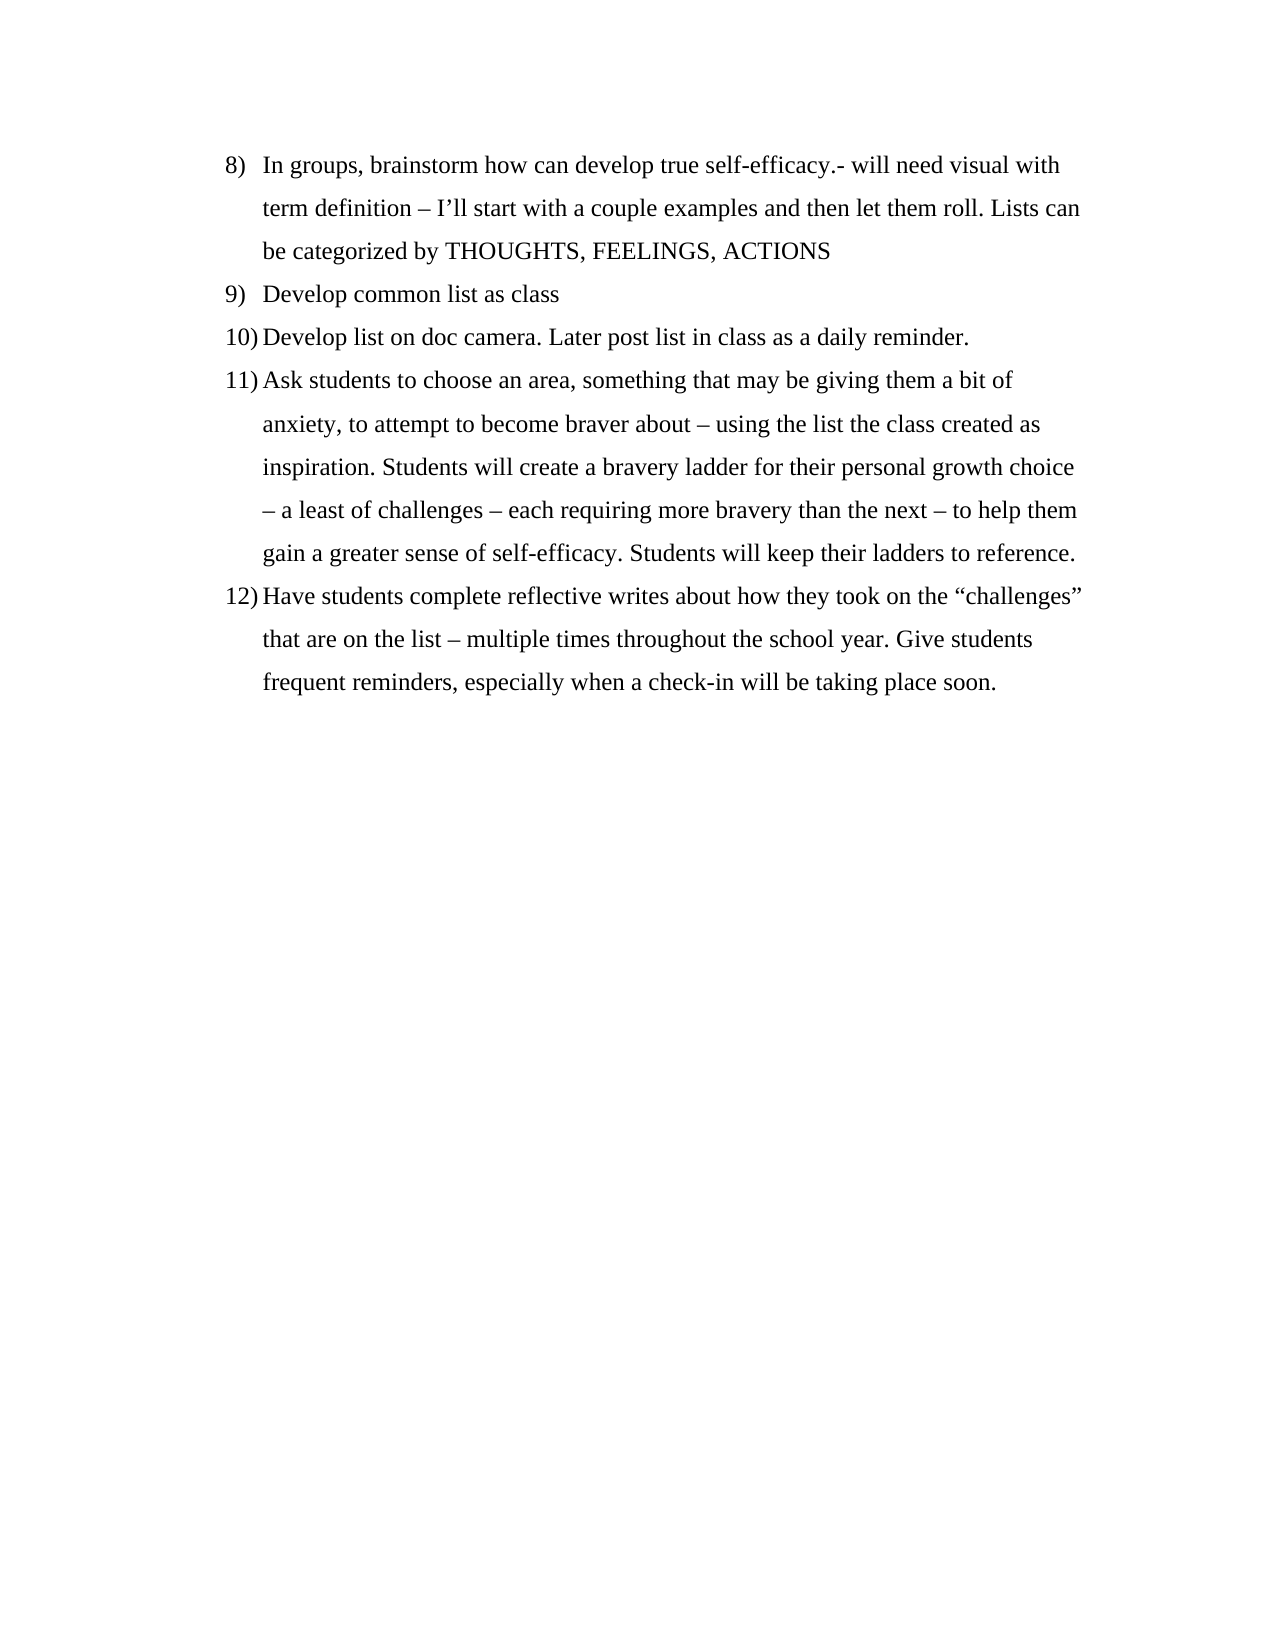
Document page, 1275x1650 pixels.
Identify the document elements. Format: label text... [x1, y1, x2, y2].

list In groups, brainstorm how can develop true self-efficacy.- will need visual with term definition – I’ll start with a couple examples and then let them roll. Lists can be categorized by THOUGHTS, FEELINGS, ACTIONS [225, 150, 1087, 265]
list Develop common list as class [225, 279, 1087, 308]
list Have students complete reflective writes about how they took on the “challenges” that are on the list – multiple times throughout the school year. Give students frequent reminders, especially when a check-in will be taking place soon. [225, 581, 1087, 696]
list Develop list on doc camera. Later post list in class as a daily reminder. [225, 322, 1087, 351]
list Ask students to choose an area, something that may be giving them a bit of anxiety, to attempt to become braver about – using the list the class created as inspiration. Students will create a bravery ladder for their personal growth choice – a least of challenges – each requiring more bravery than the next – to help them gain a greater sense of self-efficacy. Students will keep their ladders to reference. [225, 366, 1087, 567]
